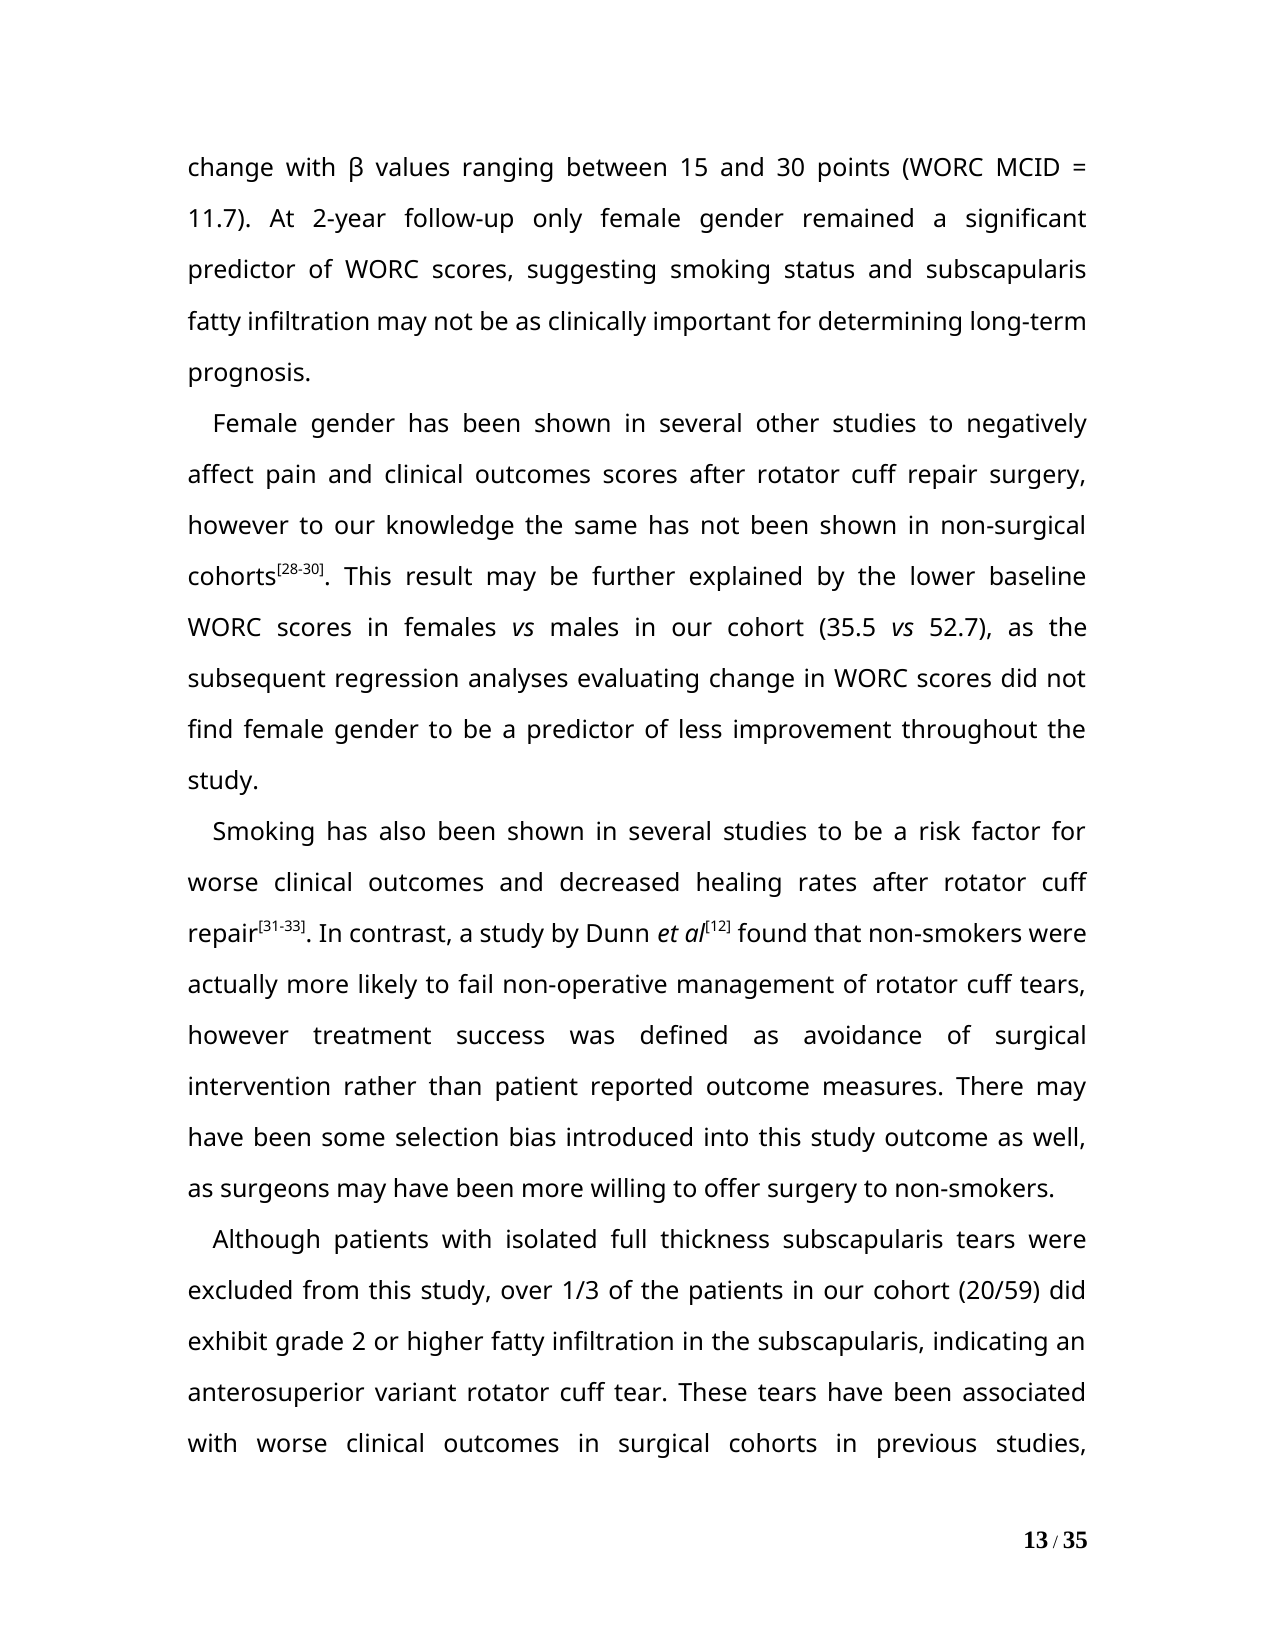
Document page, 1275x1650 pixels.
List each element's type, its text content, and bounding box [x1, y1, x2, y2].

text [187, 1222, 1087, 1460]
text Smoking has also been shown in several studies to be a risk factor for worse clinical outcomes and decreased healing rates after rotator cuff repair[31-33]. In contrast, a study by Dunn et al[12] found that non-smokers were actually more likely to fail non-operative management of rotator cuff tears, however treatment success was defined as avoidance of surgical intervention rather than patient reported outcome measures. There may have been some selection bias introduced into this study outcome as well, as surgeons may have been more willing to offer surgery to non-smokers. [187, 813, 1087, 1205]
text Female gender has been shown in several other studies to negatively affect pain and clinical outcomes scores after rotator cuff repair surgery, however to our knowledge the same has not been shown in non-surgical cohorts[28-30]. This result may be further explained by the lower baseline WORC scores in females vs males in our cohort (35.5 vs 52.7), as the subsequent regression analyses evaluating change in WORC scores did not find female gender to be a predictor of less improvement throughout the study. [187, 405, 1087, 797]
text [187, 150, 1087, 388]
